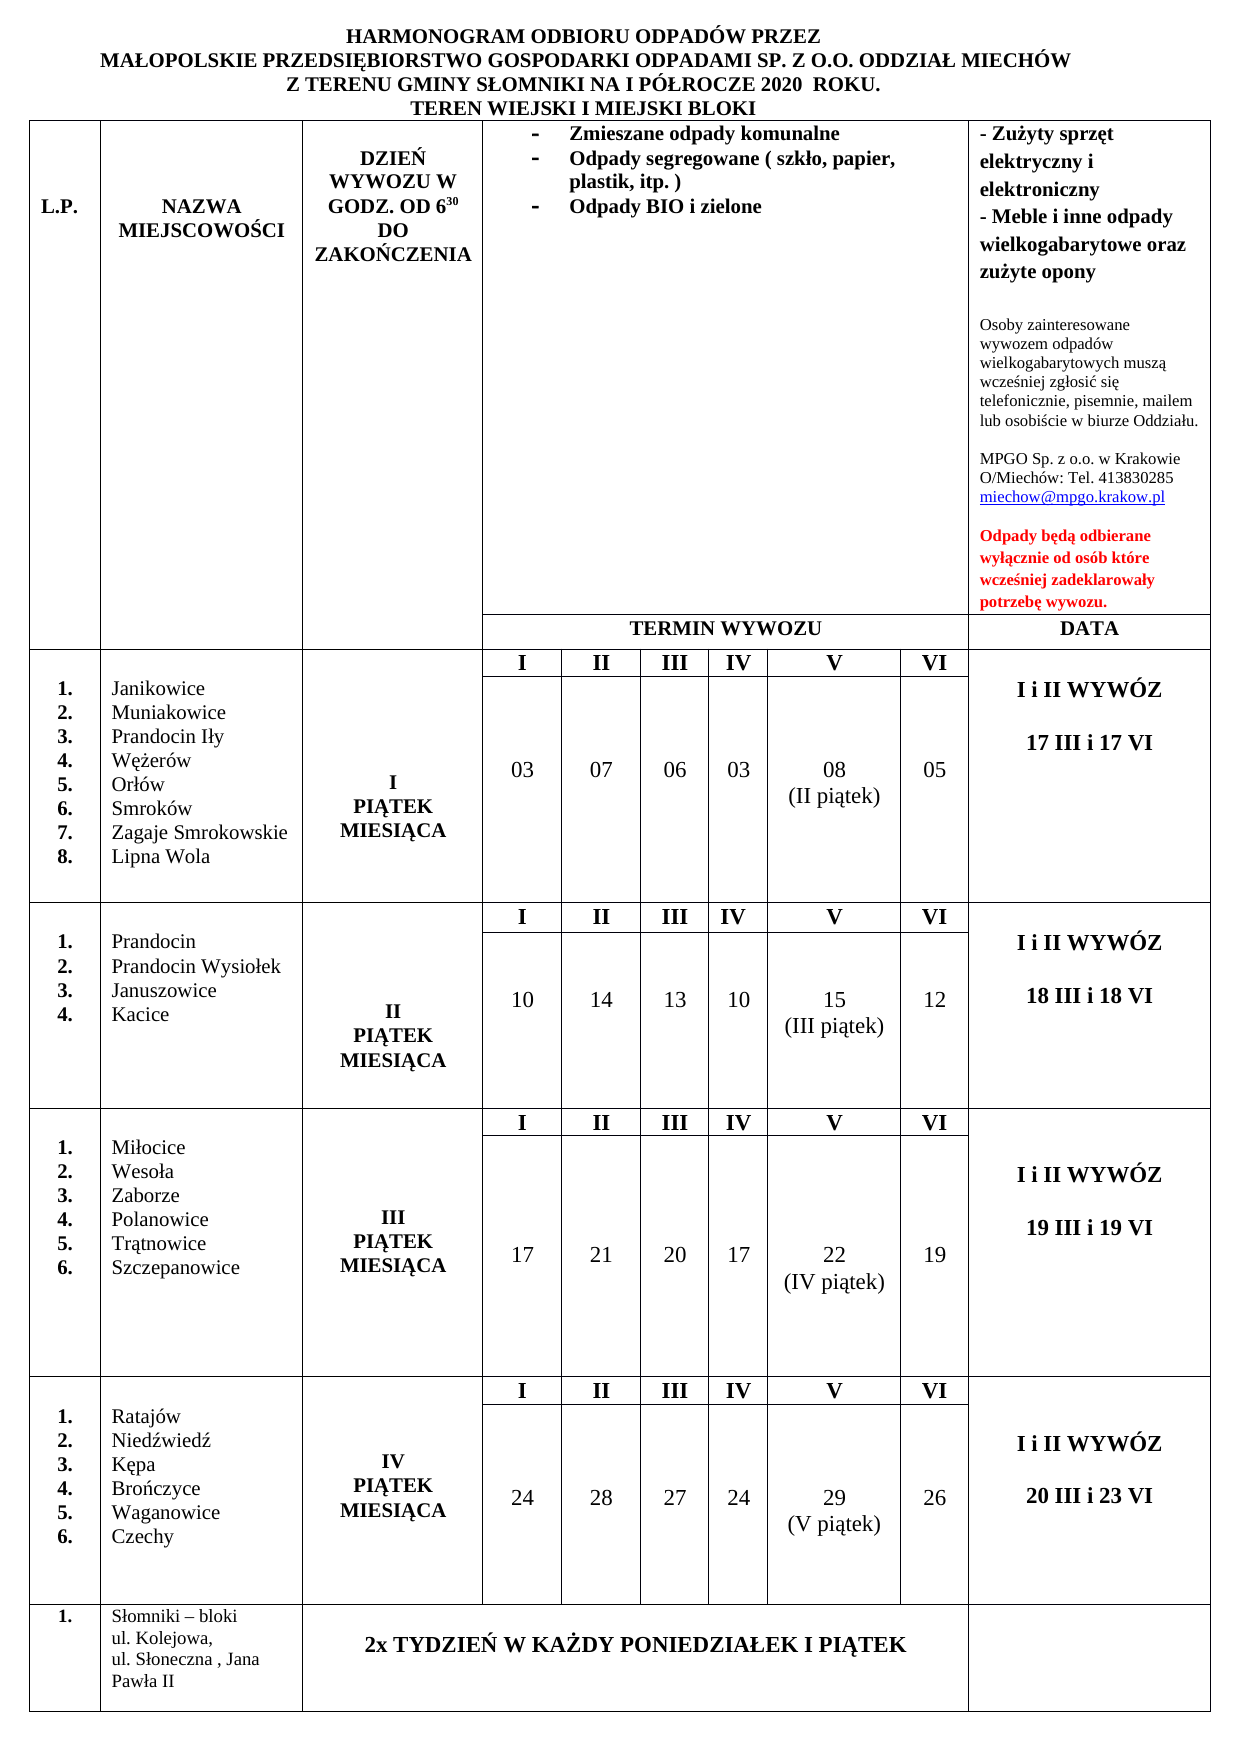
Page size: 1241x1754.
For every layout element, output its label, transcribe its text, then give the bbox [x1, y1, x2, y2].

table_cell I i II WYWÓZ 19 III i 19 VI [969, 1109, 1210, 1376]
table_cell II [562, 1109, 640, 1135]
table_cell 1. 2. 3. 4. 5. 6. [30, 1109, 100, 1376]
table_cell I PIĄTEK MIESIĄCA [303, 650, 482, 902]
table_cell II [562, 903, 640, 932]
table_cell 06 [641, 677, 708, 902]
table_cell Słomniki – bloki ul. Kolejowa, ul. Słoneczna , Jana Pawła II [101, 1605, 302, 1711]
table_cell VI [901, 650, 968, 676]
table_cell VI [901, 1377, 968, 1403]
table_cell 1. [30, 1605, 100, 1711]
table_cell V [768, 1109, 900, 1135]
table_cell IV PIĄTEK MIESIĄCA [303, 1377, 482, 1604]
table_cell I i II WYWÓZ 17 III i 17 VI [969, 650, 1210, 902]
table_cell V [768, 650, 900, 676]
table_header L.P. [30, 121, 100, 648]
table_cell III PIĄTEK MIESIĄCA [303, 1109, 482, 1376]
table_cell 17 [709, 1136, 767, 1376]
table_cell IV [709, 903, 767, 932]
table_cell DATA [969, 615, 1210, 648]
table_cell II PIĄTEK MIESIĄCA [303, 903, 482, 1107]
table_header NAZWA MIEJSCOWOŚCI [101, 121, 302, 648]
table_cell Prandocin Prandocin Wysiołek Januszowice Kacice [101, 903, 302, 1107]
table_cell I [483, 1109, 561, 1135]
table_cell I [483, 1377, 561, 1403]
table_cell [969, 1605, 1210, 1711]
table_cell Miłocice Wesoła Zaborze Polanowice Trątnowice Szczepanowice [101, 1109, 302, 1376]
text TEREN WIEJSKI I MIEJSKI BLOKI [74, 96, 1093, 120]
table_cell VI [901, 903, 968, 932]
table_cell IV [709, 650, 767, 676]
table_cell I i II WYWÓZ 18 III i 18 VI [969, 903, 1210, 1107]
table_cell III [641, 650, 708, 676]
table_cell 1. 2. 3. 4. 5. 6. [30, 1377, 100, 1604]
table_cell 03 [709, 677, 767, 902]
table_cell 26 [901, 1405, 968, 1604]
table_cell I i II WYWÓZ 20 III i 23 VI [969, 1377, 1210, 1604]
table_cell 07 [562, 677, 640, 902]
table_cell 10 [483, 933, 561, 1107]
table_cell 21 [562, 1136, 640, 1376]
text HARMONOGRAM ODBIORU ODPADÓW PRZEZ [74, 24, 1093, 48]
table_cell IV [709, 1377, 767, 1403]
table_cell 28 [562, 1405, 640, 1604]
table_cell TERMIN WYWOZU [483, 615, 968, 648]
table_cell 2x TYDZIEŃ W KAŻDY PONIEDZIAŁEK I PIĄTEK [303, 1605, 968, 1711]
table_cell 1. 2. 3. 4. [30, 903, 100, 1107]
table_cell 14 [562, 933, 640, 1107]
table_cell I [483, 650, 561, 676]
text MAŁOPOLSKIE PRZEDSIĘBIORSTWO GOSPODARKI ODPADAMI SP. Z O.O. ODDZIAŁ MIECHÓW Z TERENU GMINY SŁOMNIKI NA I PÓŁROCZE 2020 ROKU. [74, 48, 1093, 96]
table_cell 05 [901, 677, 968, 902]
table_cell 19 [901, 1136, 968, 1376]
table_cell V [768, 1377, 900, 1403]
table_cell 22 (IV piątek) [768, 1136, 900, 1376]
table_cell 03 [483, 677, 561, 902]
table_cell Janikowice Muniakowice Prandocin Iły Wężerów Orłów Smroków Zagaje Smrokowskie Lipna Wola [101, 650, 302, 902]
table_cell II [562, 650, 640, 676]
table_cell IV [709, 1109, 767, 1135]
table_cell 27 [641, 1405, 708, 1604]
table_cell 17 [483, 1136, 561, 1376]
table_cell VI [901, 1109, 968, 1135]
table_cell III [641, 1109, 708, 1135]
table_cell 08 (II piątek) [768, 677, 900, 902]
table_cell III [641, 903, 708, 932]
table_cell 24 [483, 1405, 561, 1604]
table_header DZIEŃ WYWOZU W GODZ. OD 630 DO ZAKOŃCZENIA [303, 121, 482, 648]
table_cell I [483, 903, 561, 932]
table_cell 12 [901, 933, 968, 1107]
table_header - Zużyty sprzęt elektryczny i elektroniczny - Meble i inne odpady wielkogabarytowe oraz zużyte opony Osoby zainteresowane wywozem odpadów wielkogabarytowych muszą wcześniej zgłosić się telefonicznie, pisemnie, mailem lub osobiście w biurze Oddziału. MPGO Sp. z o.o. w Krakowie O/Miechów: Tel. 413830285 miechow@mpgo.krakow.pl Odpady będą odbierane wyłącznie od osób które wcześniej zadeklarowały potrzebę wywozu. [969, 121, 1210, 614]
table_cell 10 [709, 933, 767, 1107]
table_cell II [562, 1377, 640, 1403]
table_cell V [768, 903, 900, 932]
table_cell 24 [709, 1405, 767, 1604]
table_cell 29 (V piątek) [768, 1405, 900, 1604]
table_cell III [641, 1377, 708, 1403]
table_cell 20 [641, 1136, 708, 1376]
table_cell 1. 2. 3. 4. 5. 6. 7. 8. [30, 650, 100, 902]
table_cell 13 [641, 933, 708, 1107]
table_cell Ratajów Niedźwiedź Kępa Brończyce Waganowice Czechy [101, 1377, 302, 1604]
table_header Zmieszane odpady komunalne Odpady segregowane ( szkło, papier, plastik, itp. ) Odpady BIO i zielone [483, 121, 968, 614]
table_cell 15 (III piątek) [768, 933, 900, 1107]
